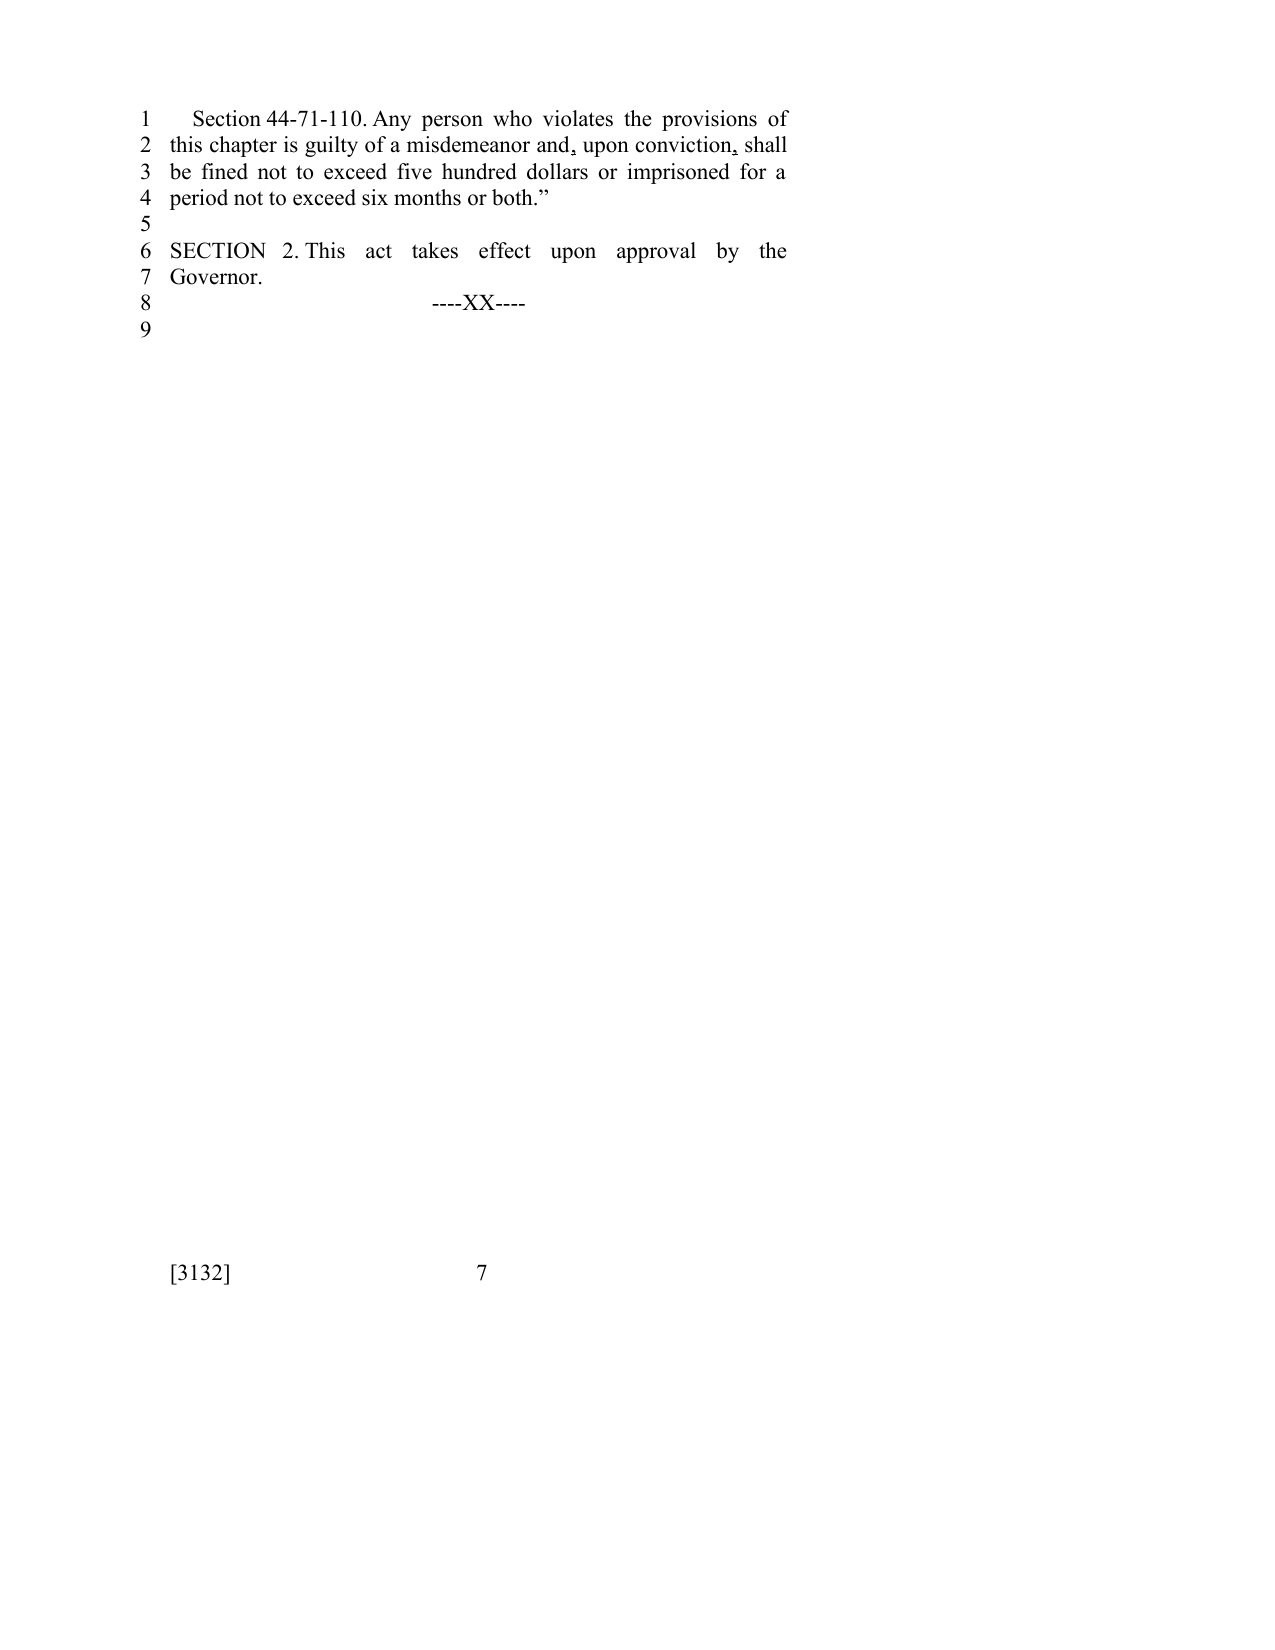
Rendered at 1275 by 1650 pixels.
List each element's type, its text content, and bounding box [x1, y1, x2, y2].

text SECTION 2. This act takes effect upon approval by the Governor. [169, 237, 787, 289]
text ----XX---- [169, 289, 787, 316]
text Section 44-71-110. Any person who violates the provisions of this chapter is guilty of a misdemeanor and, upon conviction, shall be fined not to exceed five hundred dollars or imprisoned for a period not to exceed six months or both.” [169, 105, 787, 210]
